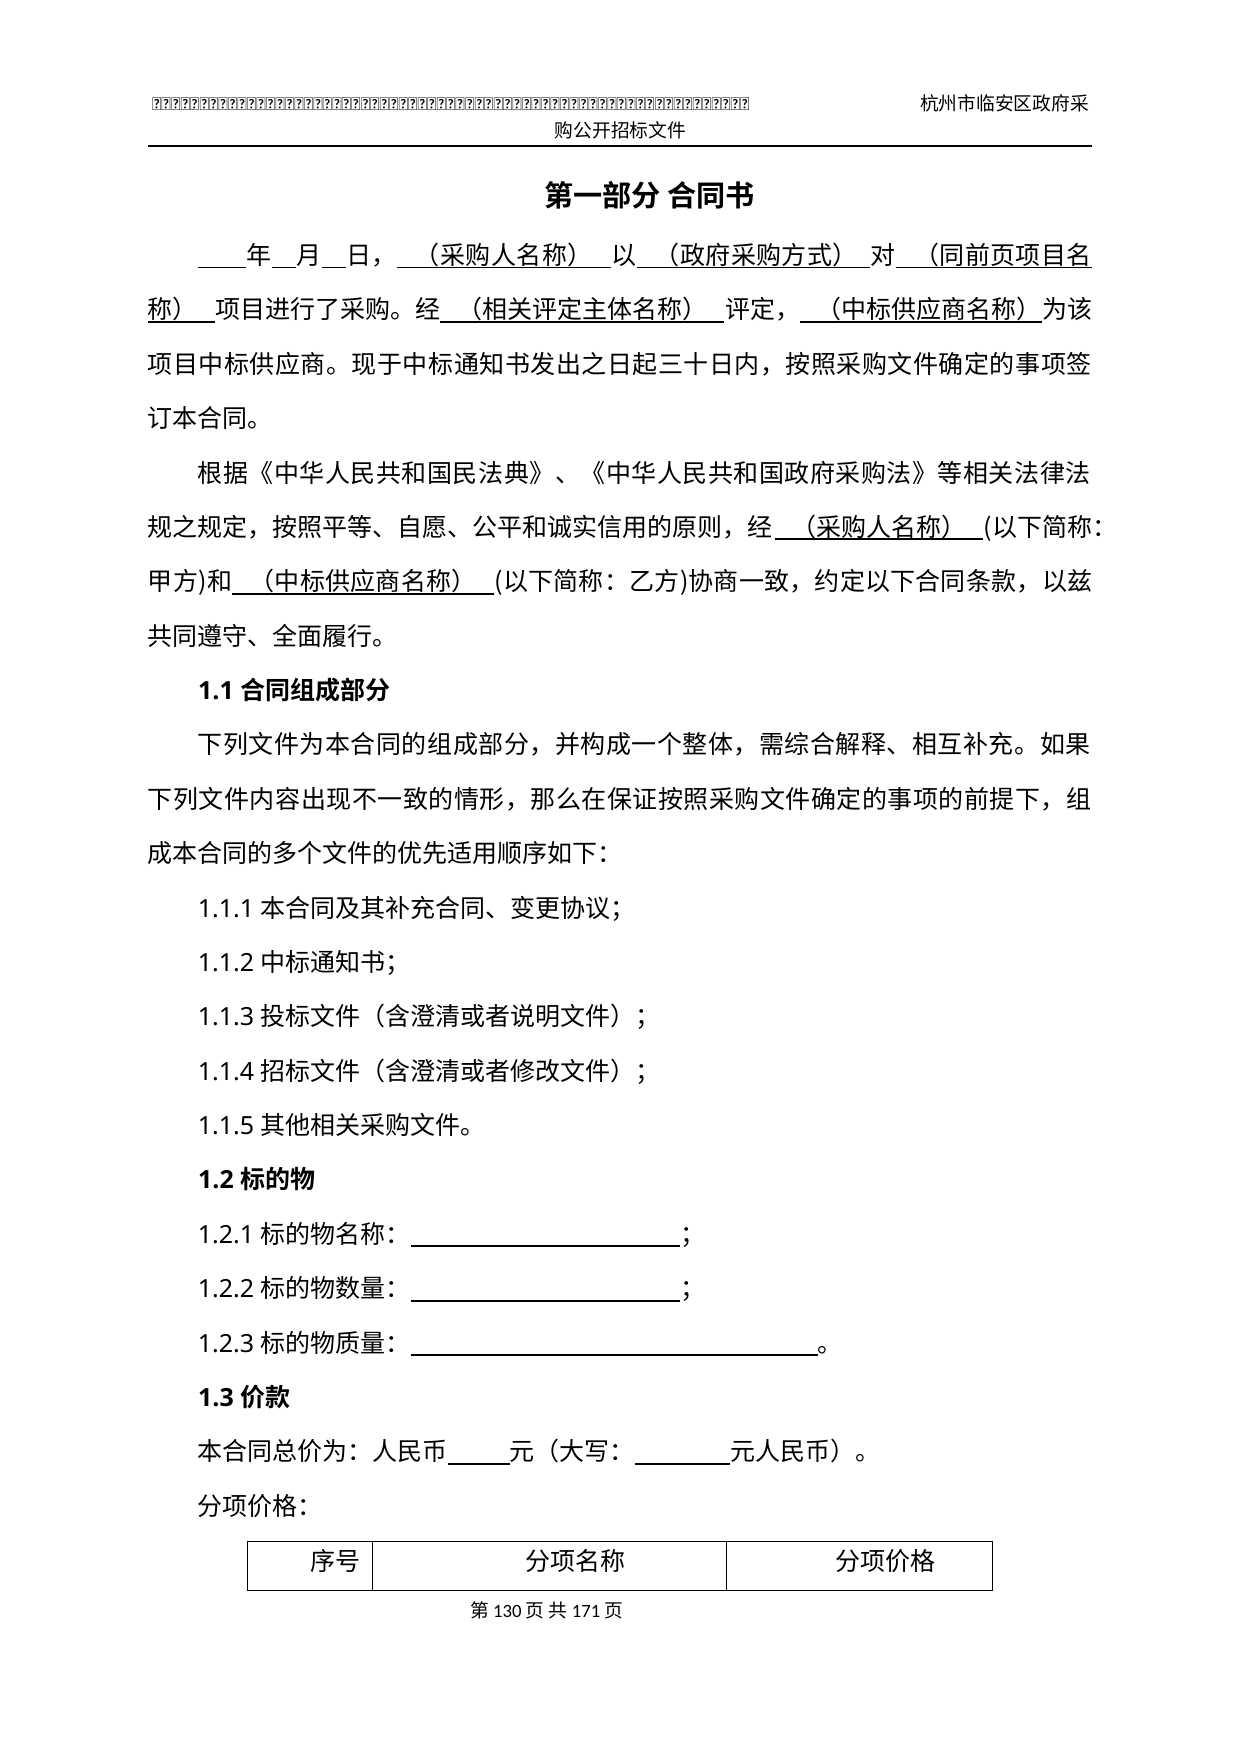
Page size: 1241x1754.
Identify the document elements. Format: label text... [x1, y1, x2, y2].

text 1.2.2 标的物数量： ； [148, 1269, 1092, 1305]
text 1.1.1 本合同及其补充合同、变更协议； [148, 888, 1092, 924]
text 1.1.4 招标文件（含澄清或者修改文件）； [148, 1051, 1092, 1087]
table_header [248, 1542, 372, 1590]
text 1.1 合同组成部分 [148, 671, 1092, 707]
text 1.2.1 标的物名称： ； [148, 1214, 1092, 1251]
text 下列文件为本合同的组成部分，并构成一个整体，需综合解释、相互补充。如果下列文件内容出现不一致的情形，那么在保证按照采购文件确定的事项的前提下，组成本合同的多个文件的优先适用顺序如下： [148, 725, 1092, 870]
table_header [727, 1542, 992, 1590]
text 1.2.3 标的物质量： 。 [148, 1323, 1092, 1359]
text 1.1.5 其他相关采购文件。 [148, 1106, 1092, 1142]
text 年 月 日， （采购人名称） 以 （政府采购方式） 对 （同前页项目名称） 项目进行了采购。经 （相关评定主体名称） 评定， （中标供应商名称）为该项目中标供应商。现于中标通知书发出之日起三十日内，按照采购文件确定的事项签订本合同。 [148, 236, 1092, 435]
text 1.3 价款 [148, 1377, 1092, 1414]
text 1.1.3 投标文件（含澄清或者说明文件）； [148, 997, 1092, 1033]
text 1.2 标的物 [148, 1160, 1092, 1196]
text 第一部分 合同书 [148, 172, 1092, 214]
text 1.1.2 中标通知书； [148, 942, 1092, 979]
text 根据《中华人民共和国民法典》、《中华人民共和国政府采购法》等相关法律法规之规定，按照平等、自愿、公平和诚实信用的原则，经 （采购人名称） (以下简称：甲方)和 （中标供应商名称） (以下简称：乙方)协商一致，约定以下合同条款，以兹共同遵守、全面履行。 [148, 453, 1092, 652]
text 本合同总价为：人民币 元（大写： 元人民币）。 [148, 1432, 1092, 1468]
text 分项价格： [148, 1486, 1092, 1522]
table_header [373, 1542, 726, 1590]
